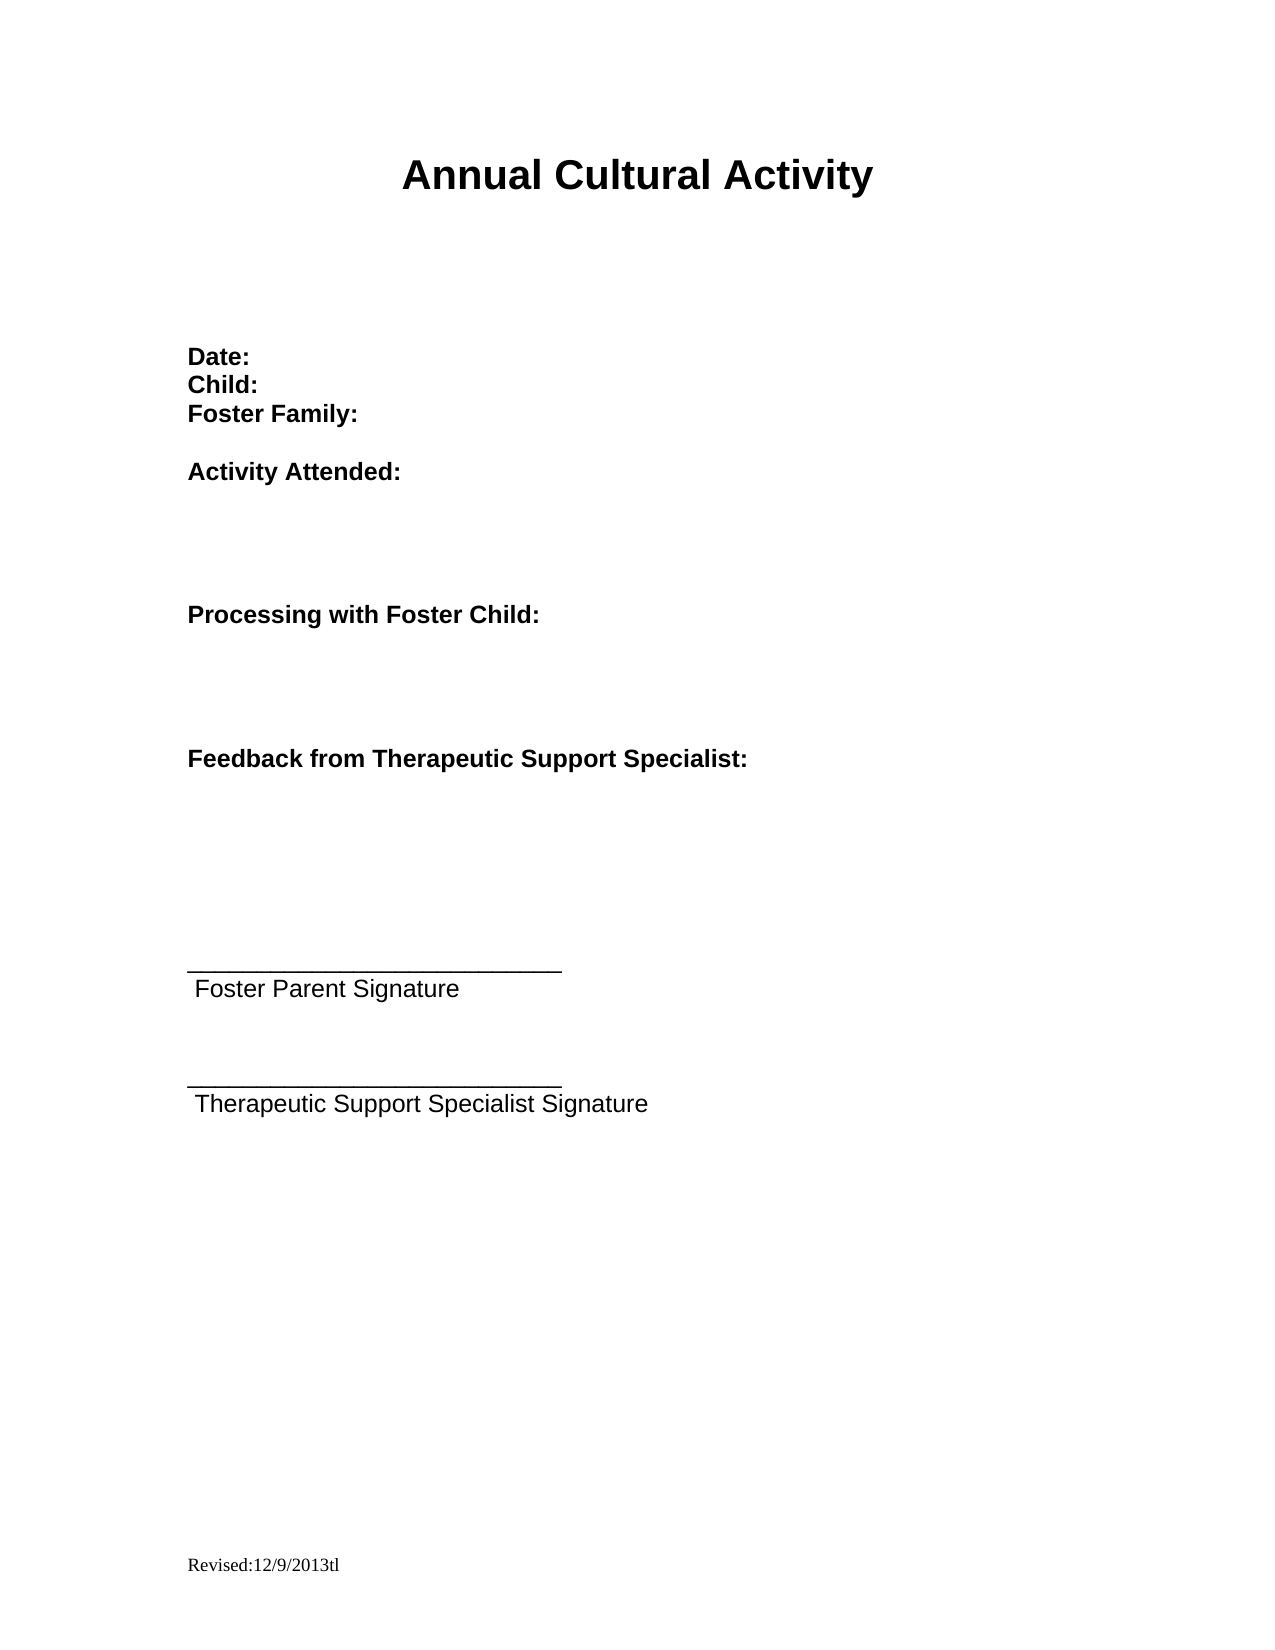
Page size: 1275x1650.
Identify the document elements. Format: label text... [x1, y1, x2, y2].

text Feedback from Therapeutic Support Specialist: [187, 744, 1087, 773]
text Annual Cultural Activity [187, 150, 1087, 198]
text Processing with Foster Child: [187, 600, 1087, 629]
text Activity Attended: [187, 457, 1087, 485]
text Therapeutic Support Specialist Signature [187, 1089, 1087, 1118]
text Foster Parent Signature [187, 974, 1087, 1032]
text Child: [187, 370, 1087, 399]
text Foster Family: [187, 399, 1087, 428]
text Date: [187, 342, 1087, 370]
